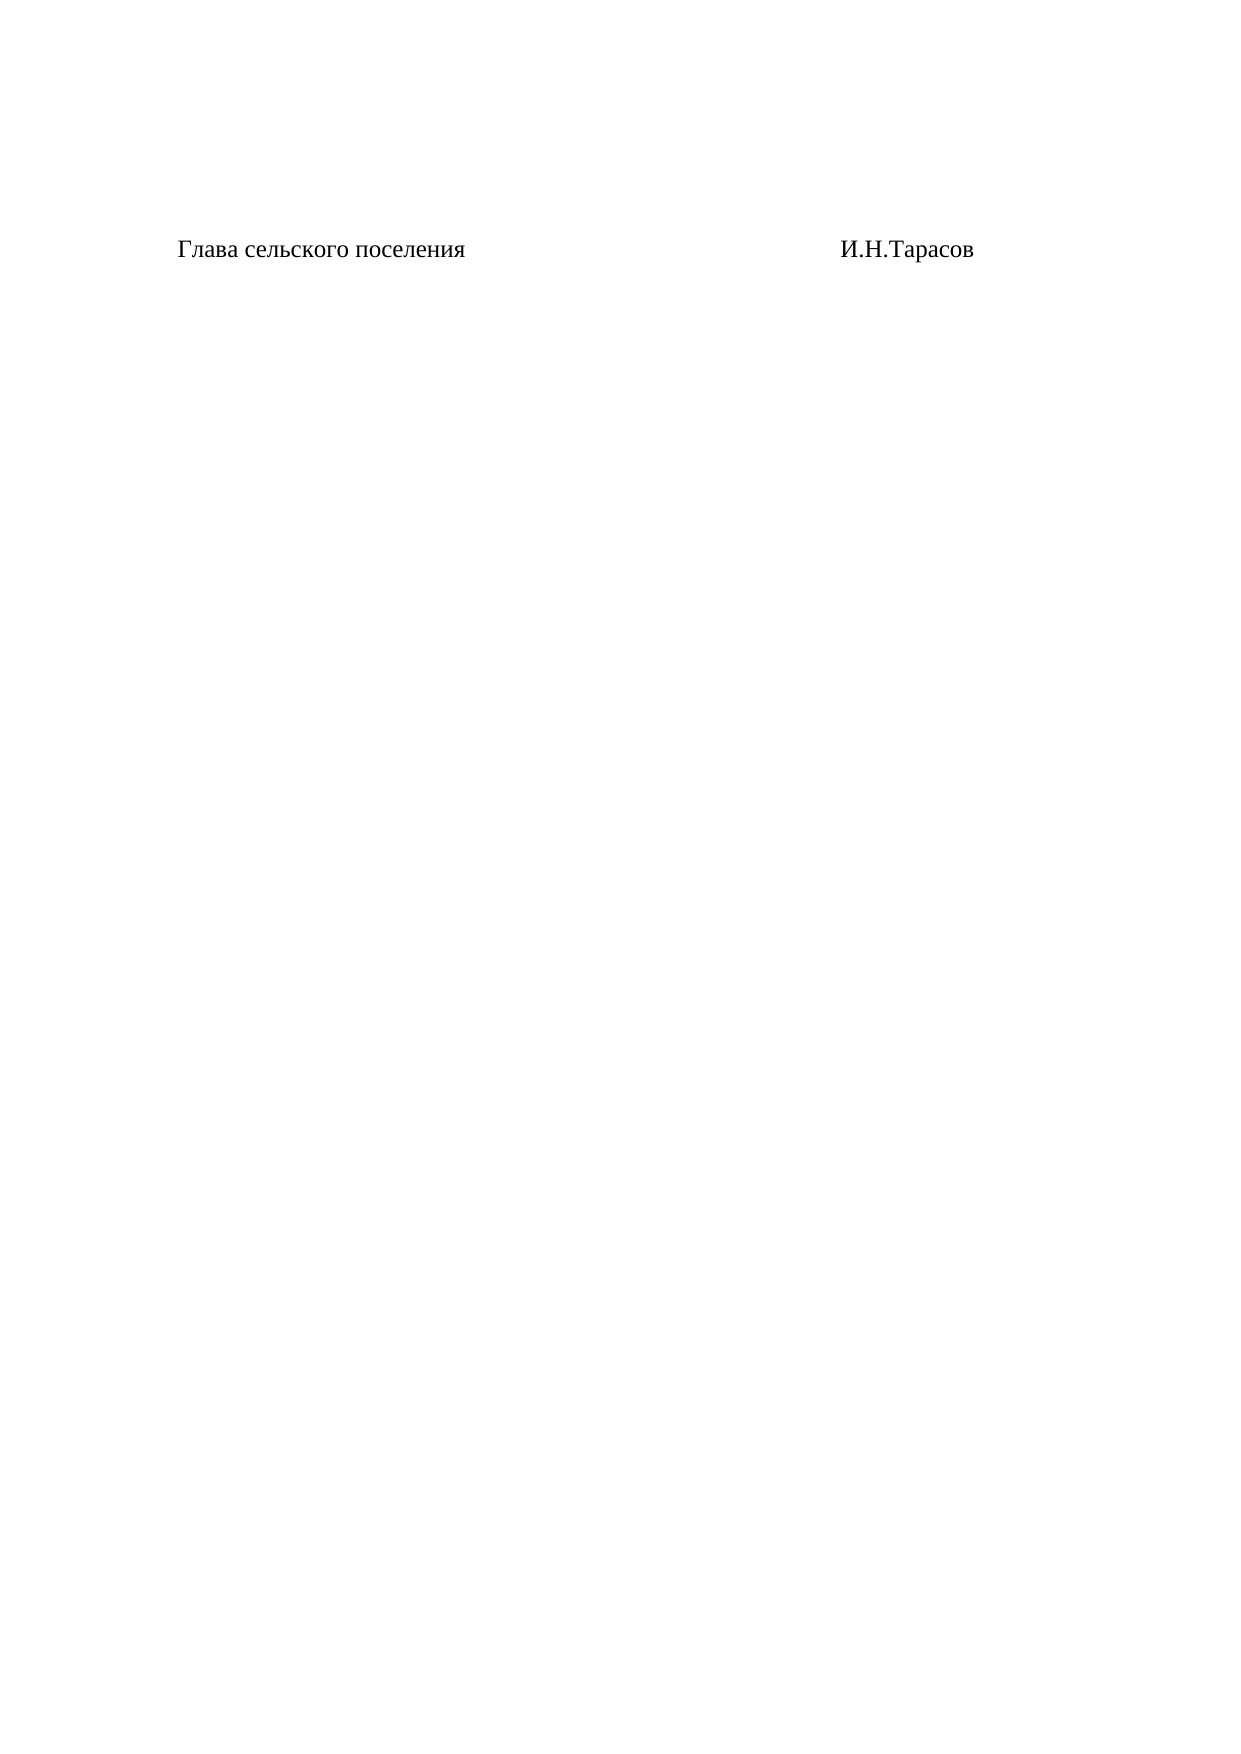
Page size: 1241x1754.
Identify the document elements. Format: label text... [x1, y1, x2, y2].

text Глава сельского поселения И.Н.Тарасов [177, 234, 1152, 263]
